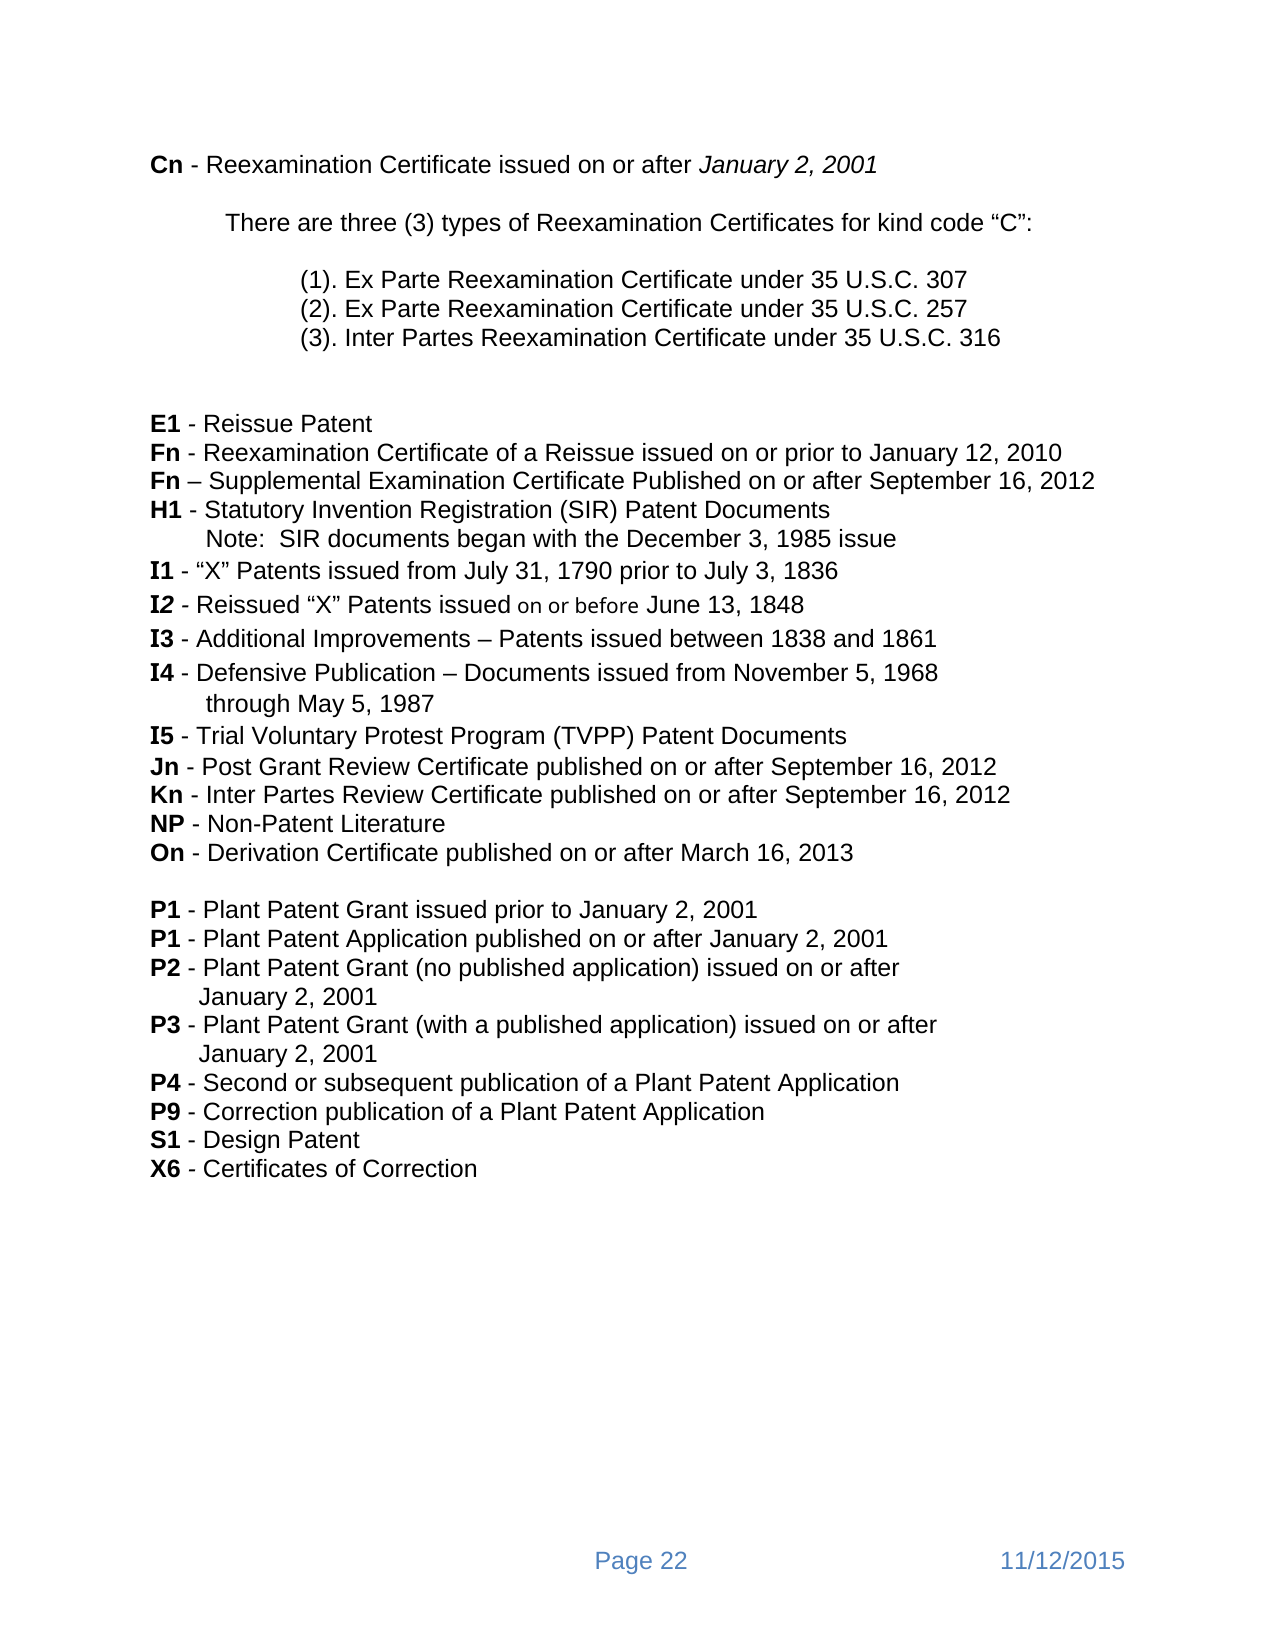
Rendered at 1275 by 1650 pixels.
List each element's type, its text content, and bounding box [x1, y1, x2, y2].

subtitle Fn - Reexamination Certificate of a Reissue issued on or prior to January 12, 2010 [150, 437, 1125, 466]
text I2 - Reissued “X” Patents issued on or before June 13, 1848 [150, 587, 1125, 621]
text Fn – Supplemental Examination Certificate Published on or after September 16, 2012 [150, 466, 1125, 495]
text There are three (3) types of Reexamination Certificates for kind code “C”: [225, 207, 1125, 236]
text (3). Inter Partes Reexamination Certificate under 35 U.S.C. 316 [300, 322, 1125, 351]
text E1 - Reissue Patent [150, 409, 1125, 437]
text Kn - Inter Partes Review Certificate published on or after September 16, 2012 [150, 780, 1125, 809]
subtitle P4 - Second or subsequent publication of a Plant Patent Application [150, 1068, 1125, 1097]
text Note: SIR documents began with the December 3, 1985 issue [150, 524, 1125, 552]
subtitle S1 - Design Patent [150, 1125, 1125, 1154]
subtitle P3 - Plant Patent Grant (with a published application) issued on or after [150, 1010, 1125, 1039]
subtitle I5 - Trial Voluntary Protest Program (TVPP) Patent Documents [150, 717, 1125, 752]
text Jn - Post Grant Review Certificate published on or after September 16, 2012 [150, 752, 1125, 780]
subtitle P1 - Plant Patent Grant issued prior to January 2, 2001 [150, 895, 1125, 924]
subtitle H1 - Statutory Invention Registration (SIR) Patent Documents [150, 495, 1125, 524]
subtitle I3 - Additional Improvements – Patents issued between 1838 and 1861 [150, 621, 1125, 655]
subtitle P9 - Correction publication of a Plant Patent Application [150, 1097, 1125, 1125]
subtitle I1 - “X” Patents issued from July 31, 1790 prior to July 3, 1836 [150, 552, 1125, 587]
subtitle Cn - Reexamination Certificate issued on or after January 2, 2001 [150, 150, 1125, 179]
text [300, 265, 1125, 294]
text (2). Ex Parte Reexamination Certificate under 35 U.S.C. 257 [300, 294, 1125, 322]
subtitle January 2, 2001 [150, 1039, 1125, 1068]
text through May 5, 1987 [150, 689, 1125, 717]
text On - Derivation Certificate published on or after March 16, 2013 [150, 838, 1125, 867]
subtitle January 2, 2001 [150, 982, 1125, 1010]
subtitle I4 - Defensive Publication – Documents issued from November 5, 1968 [150, 655, 1125, 689]
text X6 - Certificates of Correction [150, 1154, 1125, 1183]
subtitle P2 - Plant Patent Grant (no published application) issued on or after [150, 953, 1125, 982]
text NP - Non-Patent Literature [150, 809, 1125, 838]
subtitle P1 - Plant Patent Application published on or after January 2, 2001 [150, 924, 1125, 953]
